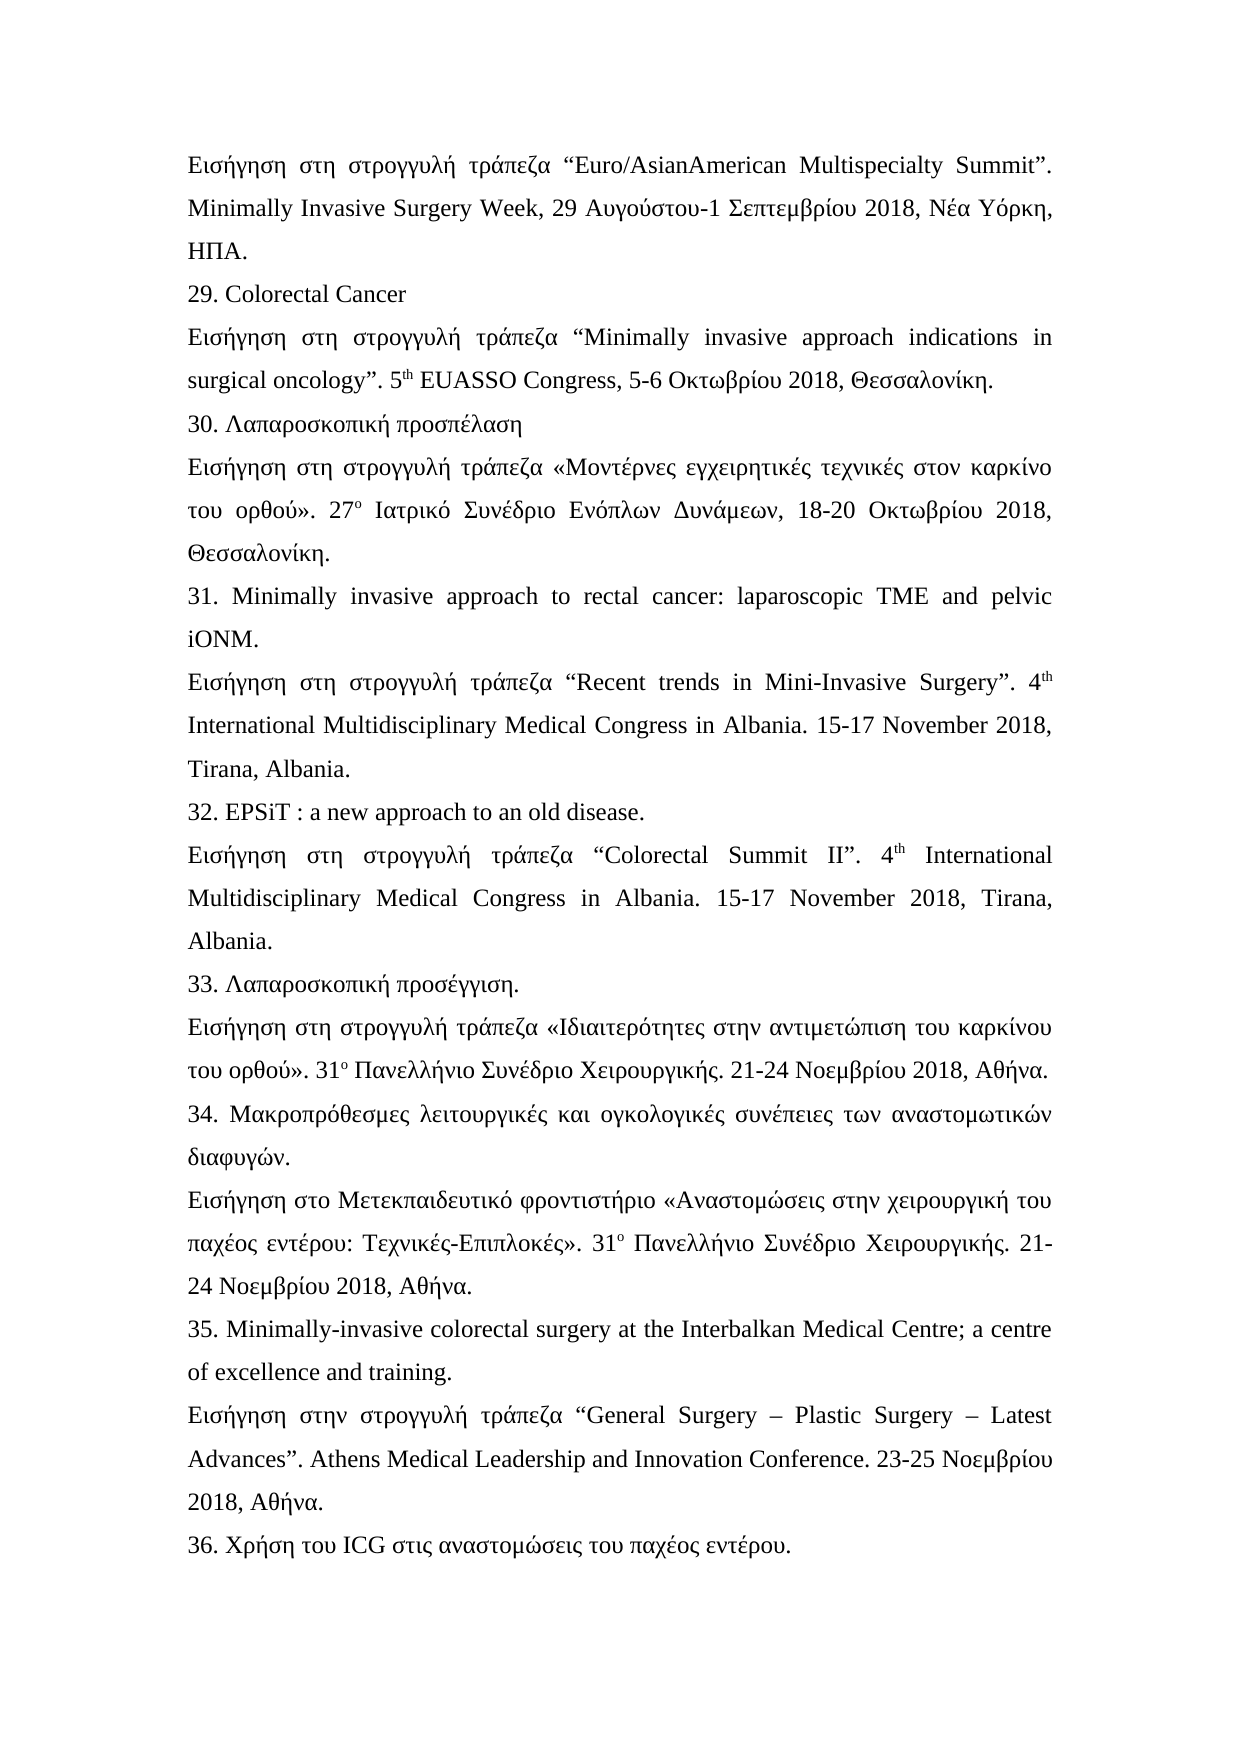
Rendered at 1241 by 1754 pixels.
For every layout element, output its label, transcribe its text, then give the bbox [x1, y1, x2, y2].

text Εισήγηση στη στρογγυλή τράπεζα «Μοντέρνες εγχειρητικές τεχνικές στον καρκίνο του ορθού». 27ο Ιατρικό Συνέδριο Ενόπλων Δυνάμεων, 18-20 Οκτωβρίου 2018, Θεσσαλονίκη. [187, 452, 1053, 567]
text Εισήγηση στη στρογγυλή τράπεζα “Colorectal Summit II”. 4th International Multidisciplinary Medical Congress in Albania. 15-17 November 2018, Tirana, Albania. [187, 840, 1053, 955]
text Εισήγηση στη στρογγυλή τράπεζα “Euro/AsianAmerican Multispecialty Summit”. Minimally Invasive Surgery Week, 29 Αυγούστου-1 Σεπτεμβρίου 2018, Νέα Υόρκη, ΗΠΑ. [187, 150, 1053, 265]
text 33. Λαπαροσκοπική προσέγγιση. [187, 969, 1053, 998]
text Εισήγηση στη στρογγυλή τράπεζα «Ιδιαιτερότητες στην αντιμετώπιση του καρκίνου του ορθού». 31ο Πανελλήνιο Συνέδριο Χειρουργικής. 21-24 Νοεμβρίου 2018, Αθήνα. [187, 1012, 1053, 1084]
text 34. Μακροπρόθεσμες λειτουργικές και ογκολογικές συνέπειες των αναστομωτικών διαφυγών. [187, 1099, 1053, 1171]
text Εισήγηση στην στρογγυλή τράπεζα “General Surgery – Plastic Surgery – Latest Advances”. Athens Medical Leadership and Innovation Conference. 23-25 Νοεμβρίου 2018, Αθήνα. [187, 1401, 1053, 1516]
text 35. Minimally-invasive colorectal surgery at the Interbalkan Medical Centre; a centre of excellence and training. [187, 1314, 1053, 1386]
text 36. Χρήση του ICG στις αναστομώσεις του παχέος εντέρου. [187, 1530, 1053, 1559]
text Εισήγηση στη στρογγυλή τράπεζα “Minimally invasive approach indications in surgical oncology”. 5th EUASSO Congress, 5-6 Οκτωβρίου 2018, Θεσσαλονίκη. [187, 322, 1053, 394]
text 29. Colorectal Cancer [187, 279, 1053, 308]
text Εισήγηση στο Μετεκπαιδευτικό φροντιστήριο «Αναστομώσεις στην χειρουργική του παχέος εντέρου: Τεχνικές-Επιπλοκές». 31ο Πανελλήνιο Συνέδριο Χειρουργικής. 21-24 Νοεμβρίου 2018, Αθήνα. [187, 1185, 1053, 1300]
text 30. Λαπαροσκοπική προσπέλαση [187, 409, 1053, 437]
text 31. Minimally invasive approach to rectal cancer: laparoscopic TME and pelvic iONM. [187, 581, 1053, 653]
text 32. EPSiT : a new approach to an old disease. [187, 797, 1053, 826]
text Εισήγηση στη στρογγυλή τράπεζα “Recent trends in Mini-Invasive Surgery”. 4th International Multidisciplinary Medical Congress in Albania. 15-17 November 2018, Tirana, Albania. [187, 667, 1053, 782]
